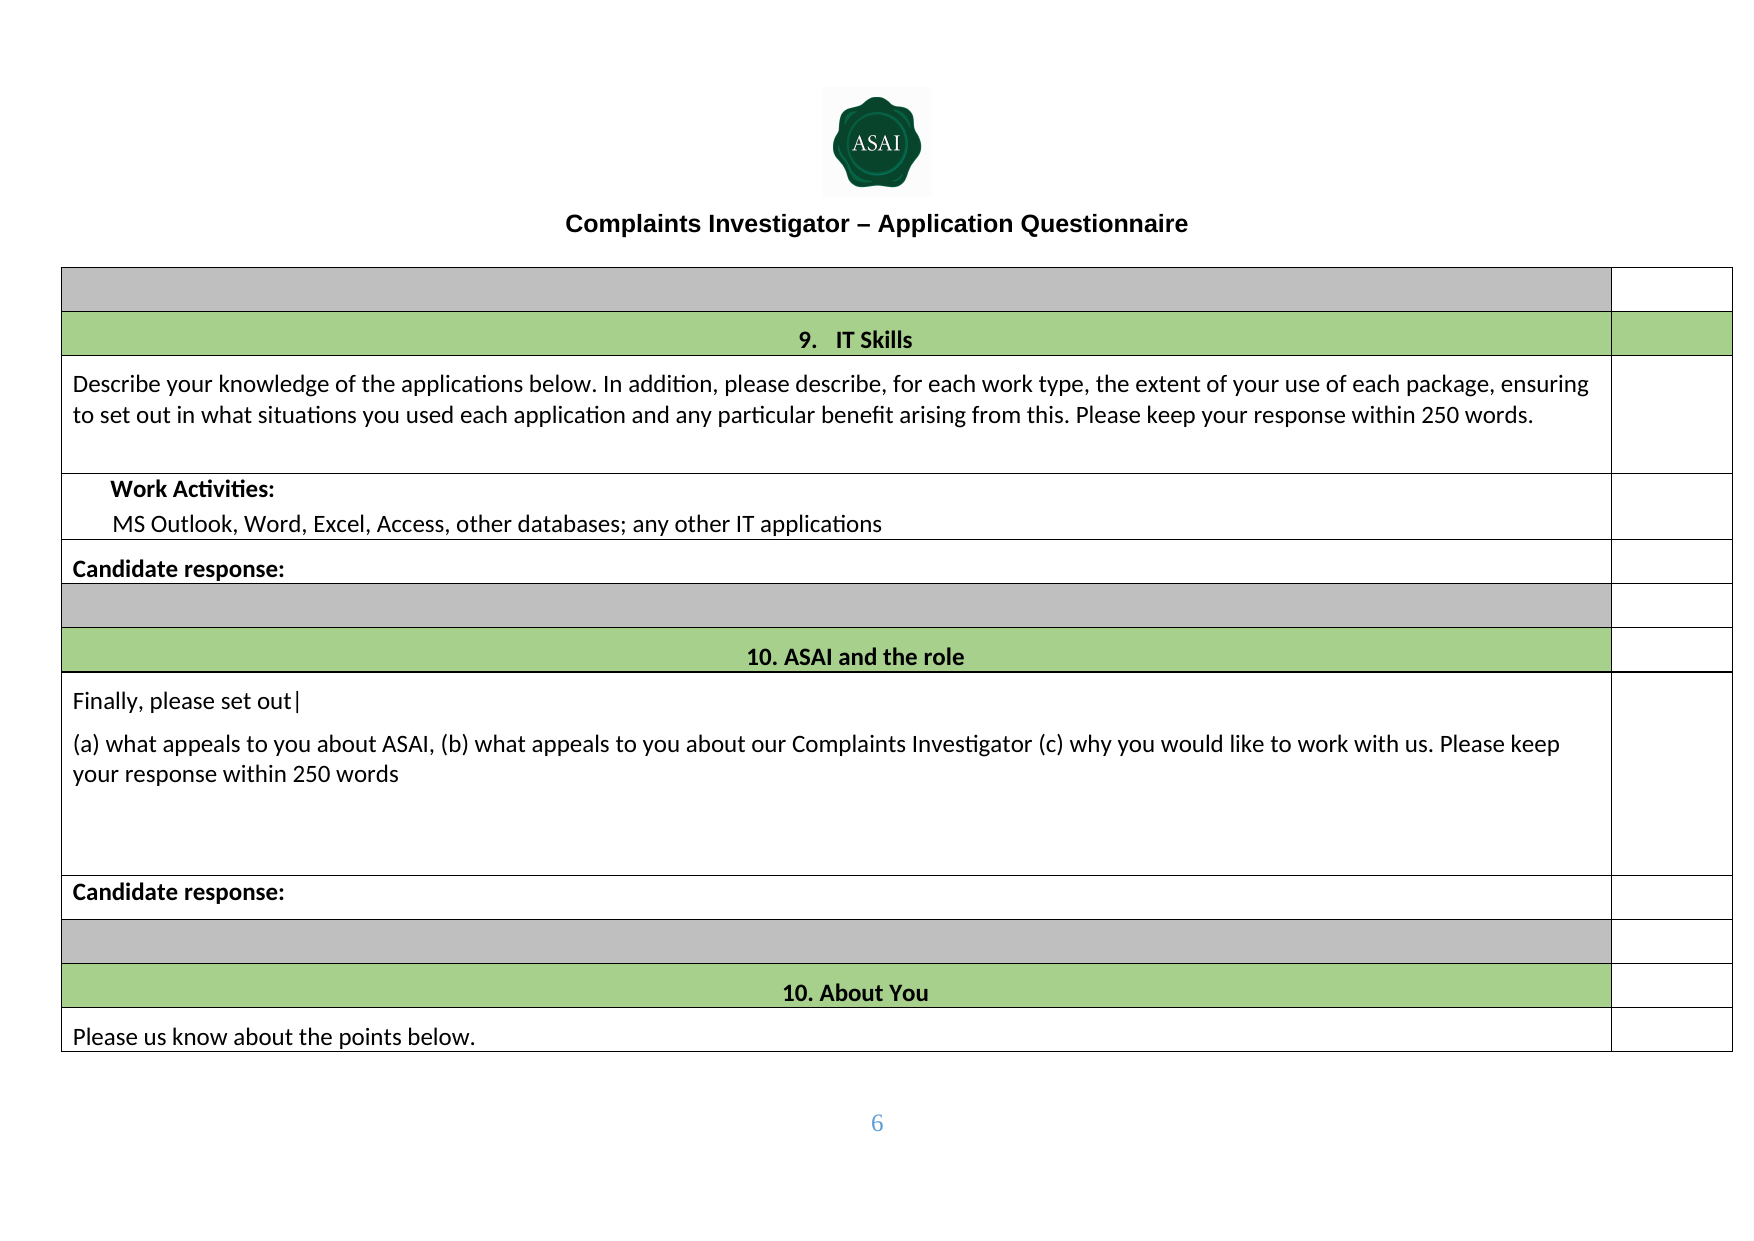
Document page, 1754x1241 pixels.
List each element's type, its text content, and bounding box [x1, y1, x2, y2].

table_cell [1612, 356, 1732, 473]
table_cell [1612, 268, 1732, 311]
table_cell [1612, 876, 1732, 919]
table_cell Describe your knowledge of the applications below. In addition, please describe, for each work type, the extent of your use of each package, ensuring to set out in what situations you used each application and any particular benefit arising from this. Please keep your response within 250 words. [62, 356, 1611, 473]
table_cell IT Skills [62, 312, 1611, 355]
table_cell [1612, 673, 1732, 875]
table_cell [62, 268, 1611, 311]
table_cell [1612, 584, 1732, 627]
table_cell Candidate response: [62, 876, 1611, 919]
table_cell [62, 920, 1611, 963]
table_cell [1612, 540, 1732, 583]
table_cell Work Activities: MS Outlook, Word, Excel, Access, other databases; any other IT applications [62, 474, 1611, 539]
table_cell [1612, 920, 1732, 963]
table_cell Please us know about the points below. [62, 1008, 1611, 1051]
picture [822, 87, 932, 197]
table_cell [1612, 1008, 1732, 1051]
table_cell [1612, 964, 1732, 1007]
table_cell [1612, 628, 1732, 671]
table_cell [1612, 312, 1732, 355]
table_cell Candidate response: [62, 540, 1611, 583]
table_cell Finally, please set out| (a) what appeals to you about ASAI, (b) what appeals to you about our Complaints Investigator (c) why you would like to work with us. Please keep your response within 250 words [62, 673, 1611, 875]
table_cell [62, 584, 1611, 627]
table_cell 10. ASAI and the role [62, 628, 1611, 671]
table_cell About You [62, 964, 1611, 1007]
table_cell [1612, 474, 1732, 539]
